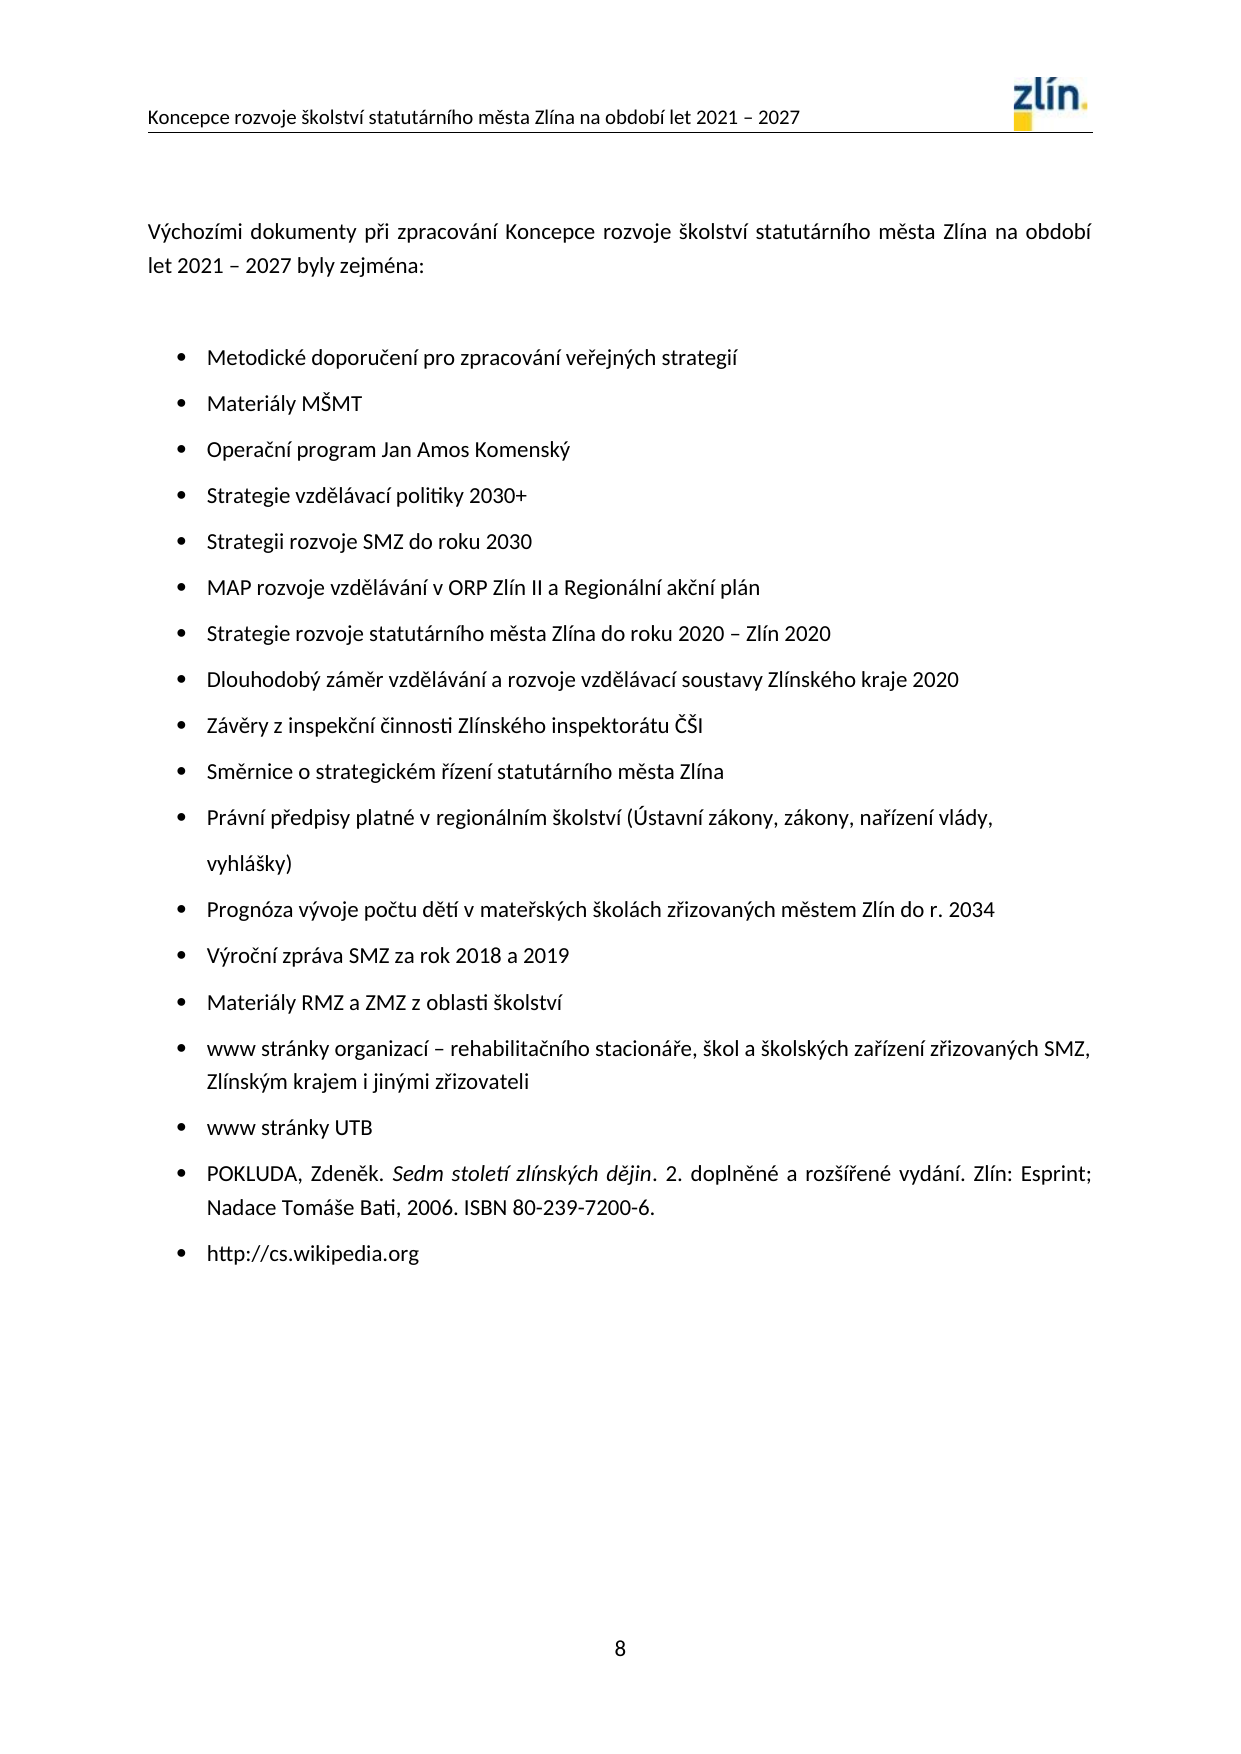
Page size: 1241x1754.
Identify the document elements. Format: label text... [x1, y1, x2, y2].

list Prognóza vývoje počtu dětí v mateřských školách zřizovaných městem Zlín do r. 2034 [177, 896, 1093, 924]
list MAP rozvoje vzdělávání v ORP Zlín II a Regionální akční plán [177, 573, 1093, 601]
list www stránky organizací – rehabilitačního stacionáře, škol a školských zařízení zřizovaných SMZ, Zlínským krajem i jinými zřizovateli [177, 1034, 1093, 1095]
list Materiály MŠMT [177, 389, 1093, 417]
picture [1013, 77, 1088, 131]
list Strategie vzdělávací politiky 2030+ [177, 481, 1093, 509]
list Právní předpisy platné v regionálním školství (Ústavní zákony, zákony, nařízení vlády, [177, 803, 1093, 832]
list Metodické doporučení pro zpracování veřejných strategií [177, 343, 1093, 371]
list Materiály RMZ a ZMZ z oblasti školství [177, 988, 1093, 1016]
list http://cs.wikipedia.org [177, 1239, 1093, 1267]
list www stránky UTB [177, 1113, 1093, 1141]
list Strategie rozvoje statutárního města Zlína do roku 2020 – Zlín 2020 [177, 619, 1093, 647]
text Výchozími dokumenty při zpracování Koncepce rozvoje školství statutárního města Zlína na období let 2021 – 2027 byly zejména: [148, 217, 1093, 279]
list Strategii rozvoje SMZ do roku 2030 [177, 527, 1093, 555]
list Závěry z inspekční činnosti Zlínského inspektorátu ČŠI [177, 711, 1093, 739]
list POKLUDA, Zdeněk. Sedm století zlínských dějin. 2. doplněné a rozšířené vydání. Zlín: Esprint; Nadace Tomáše Bati, 2006. ISBN 80-239-7200-6. [177, 1159, 1093, 1221]
list Dlouhodobý záměr vzdělávání a rozvoje vzdělávací soustavy Zlínského kraje 2020 [177, 665, 1093, 693]
list Směrnice o strategickém řízení statutárního města Zlína [177, 757, 1093, 786]
text vyhlášky) [177, 849, 1093, 878]
list Operační program Jan Amos Komenský [177, 435, 1093, 463]
list Výroční zpráva SMZ za rok 2018 a 2019 [177, 942, 1093, 970]
